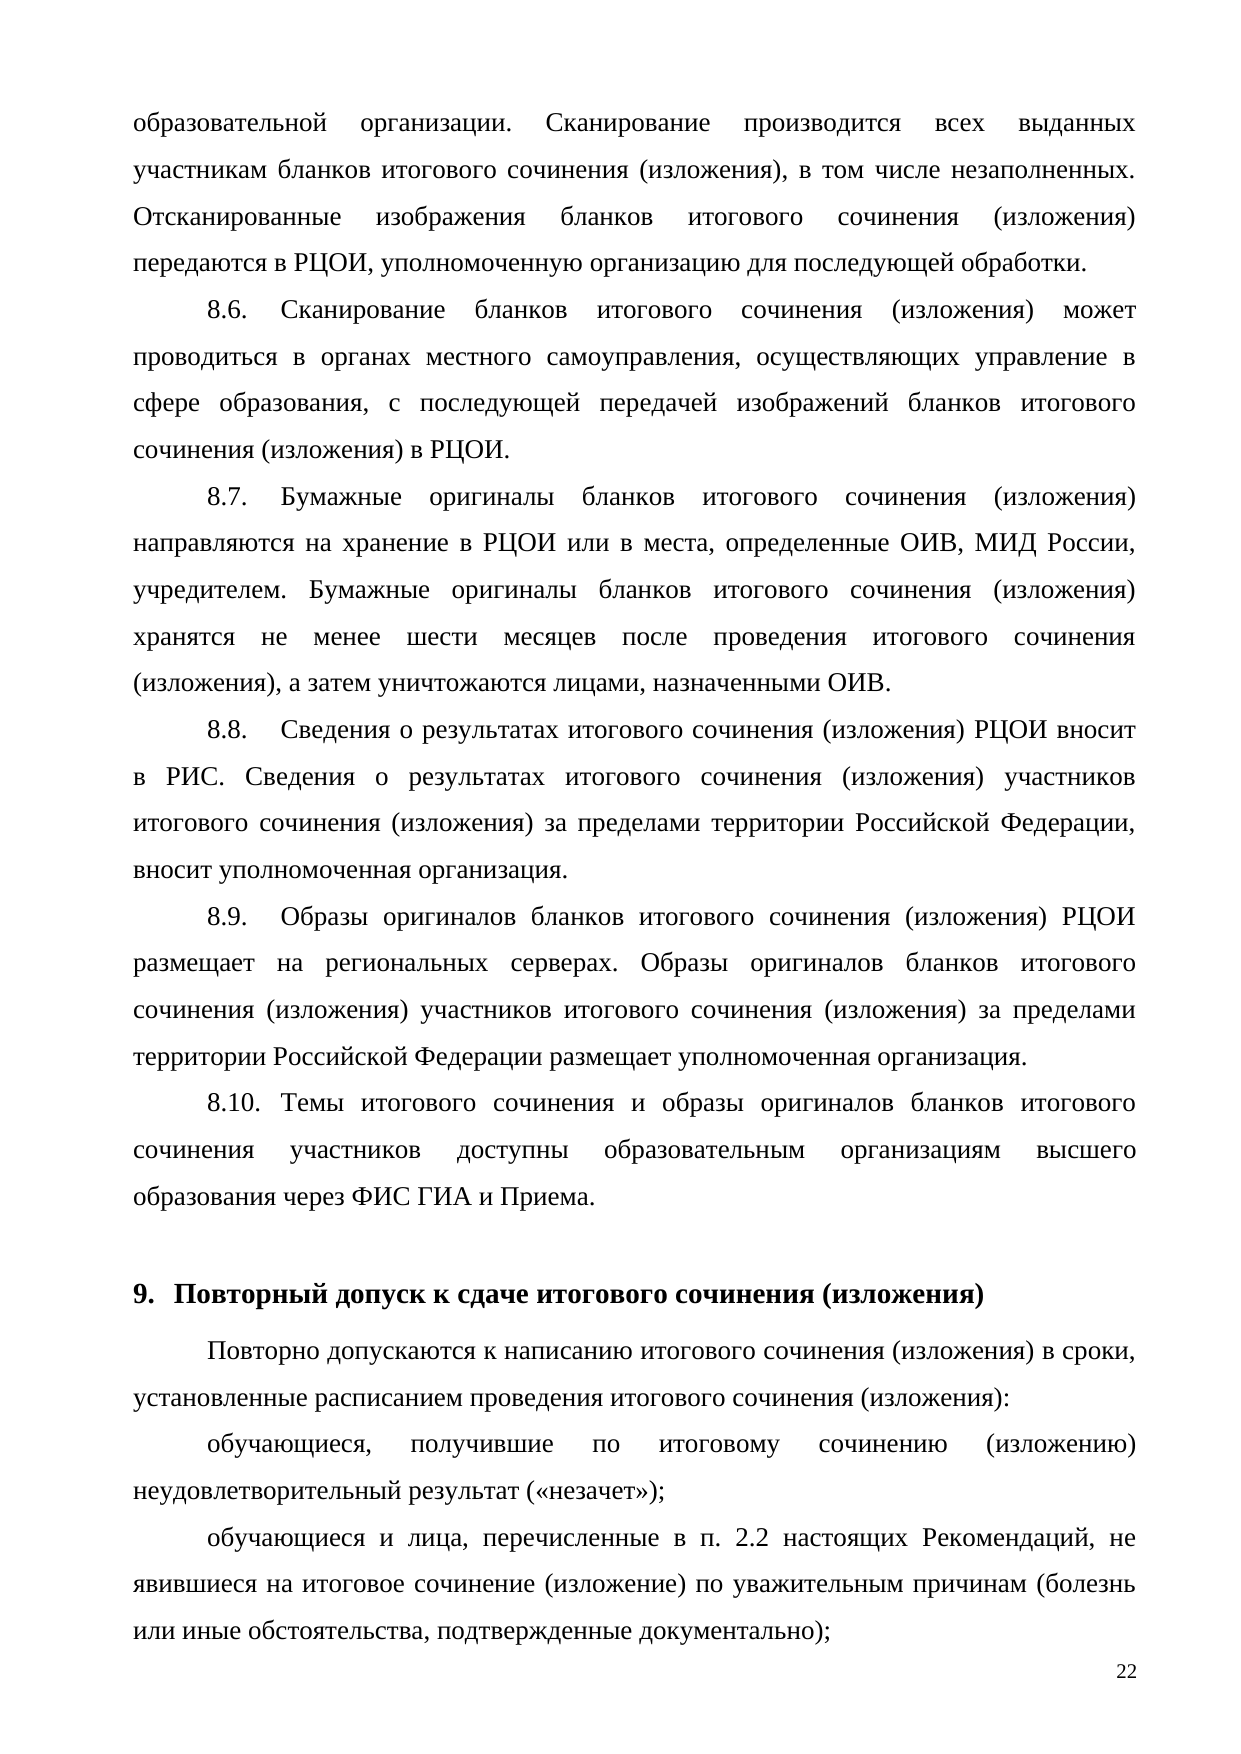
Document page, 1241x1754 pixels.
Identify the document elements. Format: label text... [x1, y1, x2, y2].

list Повторно допускаются к написанию итогового сочинения (изложения) в сроки, установленные расписанием проведения итогового сочинения (изложения): [133, 1334, 1137, 1412]
subtitle Повторный допуск к сдаче итогового сочинения (изложения) [133, 1276, 1137, 1310]
list обучающиеся, получившие по итоговому сочинению (изложению) неудовлетворительный результат («незачет»); [133, 1427, 1137, 1505]
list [133, 106, 1137, 277]
list Образы оригиналов бланков итогового сочинения (изложения) РЦОИ размещает на региональных серверах. Образы оригиналов бланков итогового сочинения (изложения) участников итогового сочинения (изложения) за пределами территории Российской Федерации размещает уполномоченная организация. [133, 900, 1137, 1071]
list Темы итогового сочинения и образы оригиналов бланков итогового сочинения участников доступны образовательным организациям высшего образования через ФИС ГИА и Приема. [133, 1086, 1137, 1211]
list Сканирование бланков итогового сочинения (изложения) может проводиться в органах местного самоуправления, осуществляющих управление в сфере образования, с последующей передачей изображений бланков итогового сочинения (изложения) в РЦОИ. [133, 293, 1137, 464]
list обучающиеся и лица, перечисленные в п. 2.2 настоящих Рекомендаций, не явившиеся на итоговое сочинение (изложение) по уважительным причинам (болезнь или иные обстоятельства, подтвержденные документально); [133, 1521, 1137, 1645]
list Сведения о результатах итогового сочинения (изложения) РЦОИ вносит в РИС. Сведения о результатах итогового сочинения (изложения) участников итогового сочинения (изложения) за пределами территории Российской Федерации, вносит уполномоченная организация. [133, 713, 1137, 884]
list Бумажные оригиналы бланков итогового сочинения (изложения) направляются на хранение в РЦОИ или в места, определенные ОИВ, МИД России, учредителем. Бумажные оригиналы бланков итогового сочинения (изложения) хранятся не менее шести месяцев после проведения итогового сочинения (изложения), а затем уничтожаются лицами, назначенными ОИВ. [133, 480, 1137, 697]
